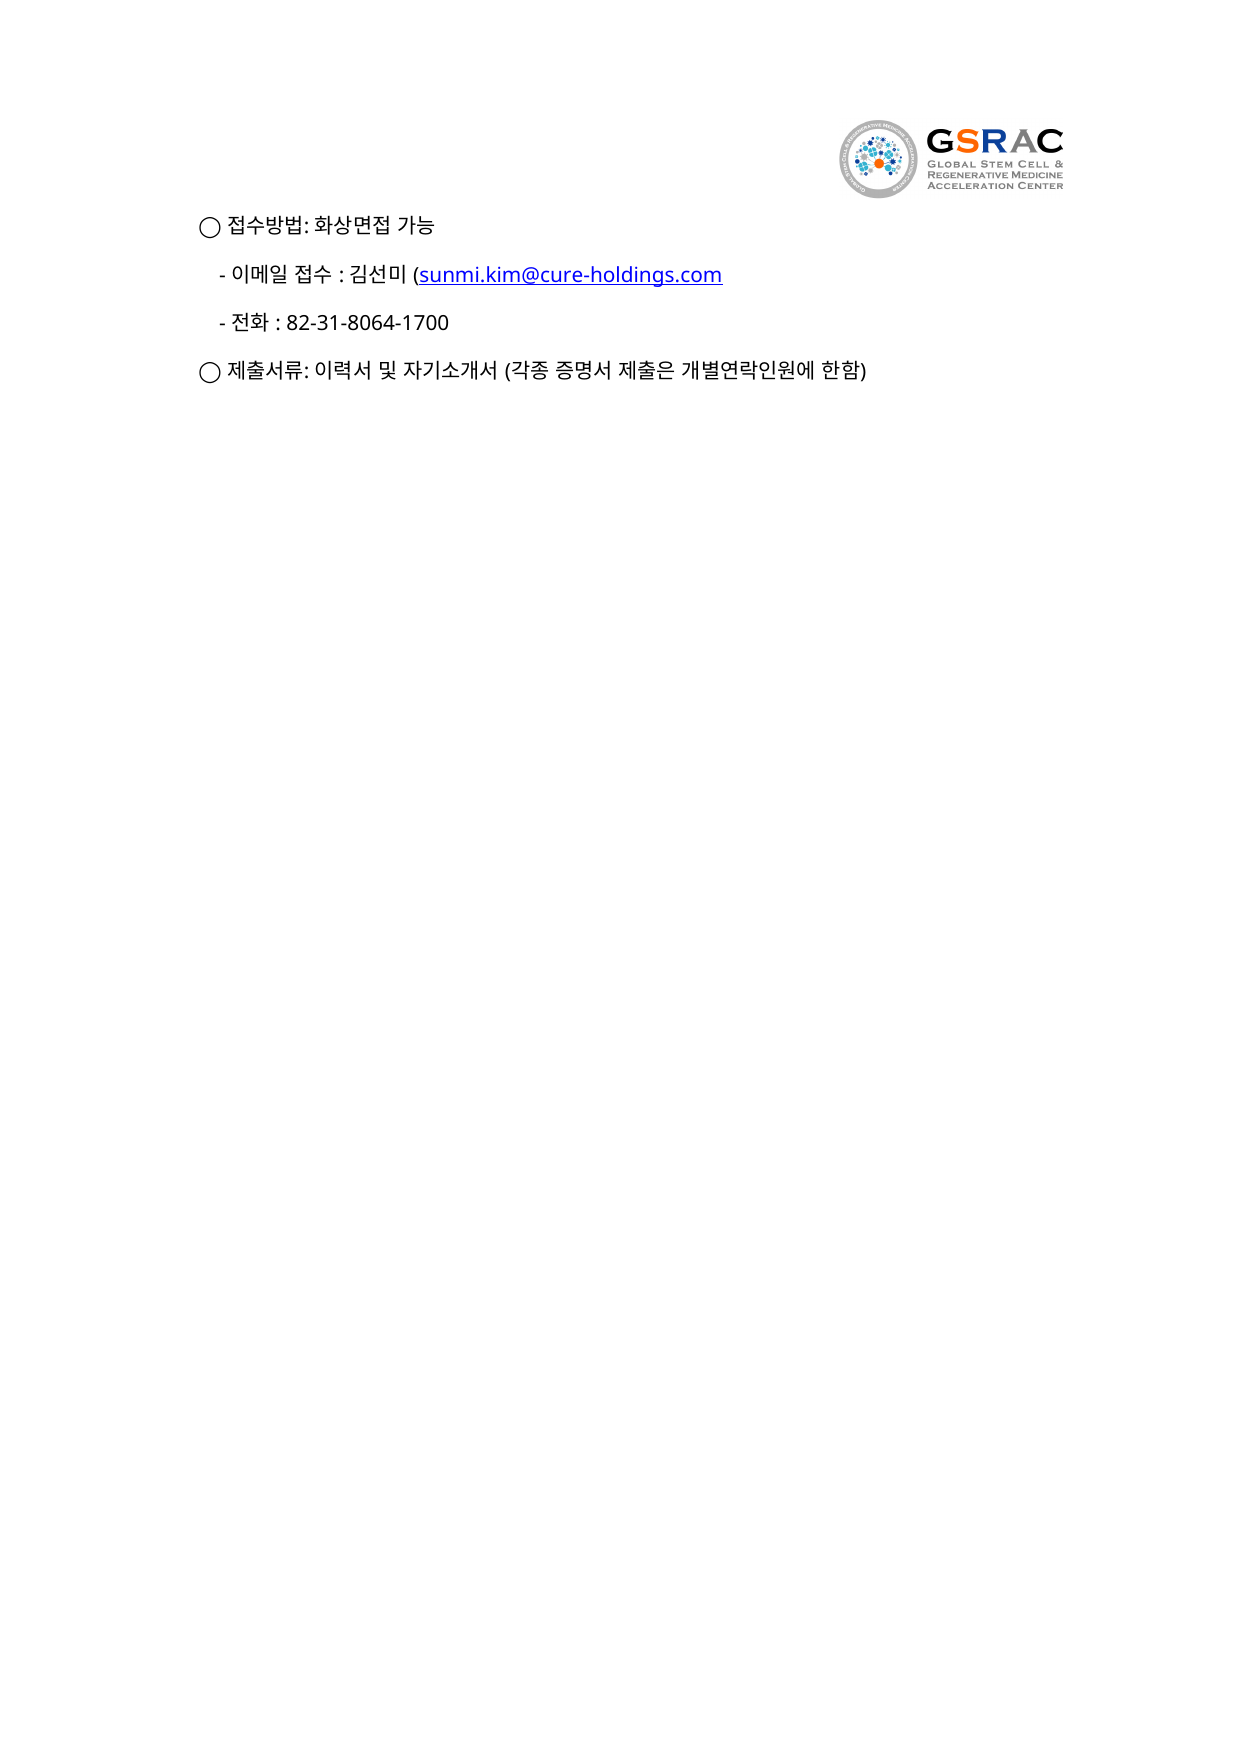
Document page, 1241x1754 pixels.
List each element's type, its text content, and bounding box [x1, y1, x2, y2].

text - 전화 : 82-31-8064-1700 [177, 306, 1063, 337]
picture [838, 118, 1064, 199]
text ◯ 접수방법: 화상면접 가능 [177, 209, 1063, 240]
text ◯ 제출서류: 이력서 및 자기소개서 (각종 증명서 제출은 개별연락인원에 한함) [177, 355, 1063, 385]
text - 이메일 접수 : 김선미 (sunmi.kim@cure-holdings.com [177, 258, 1063, 288]
